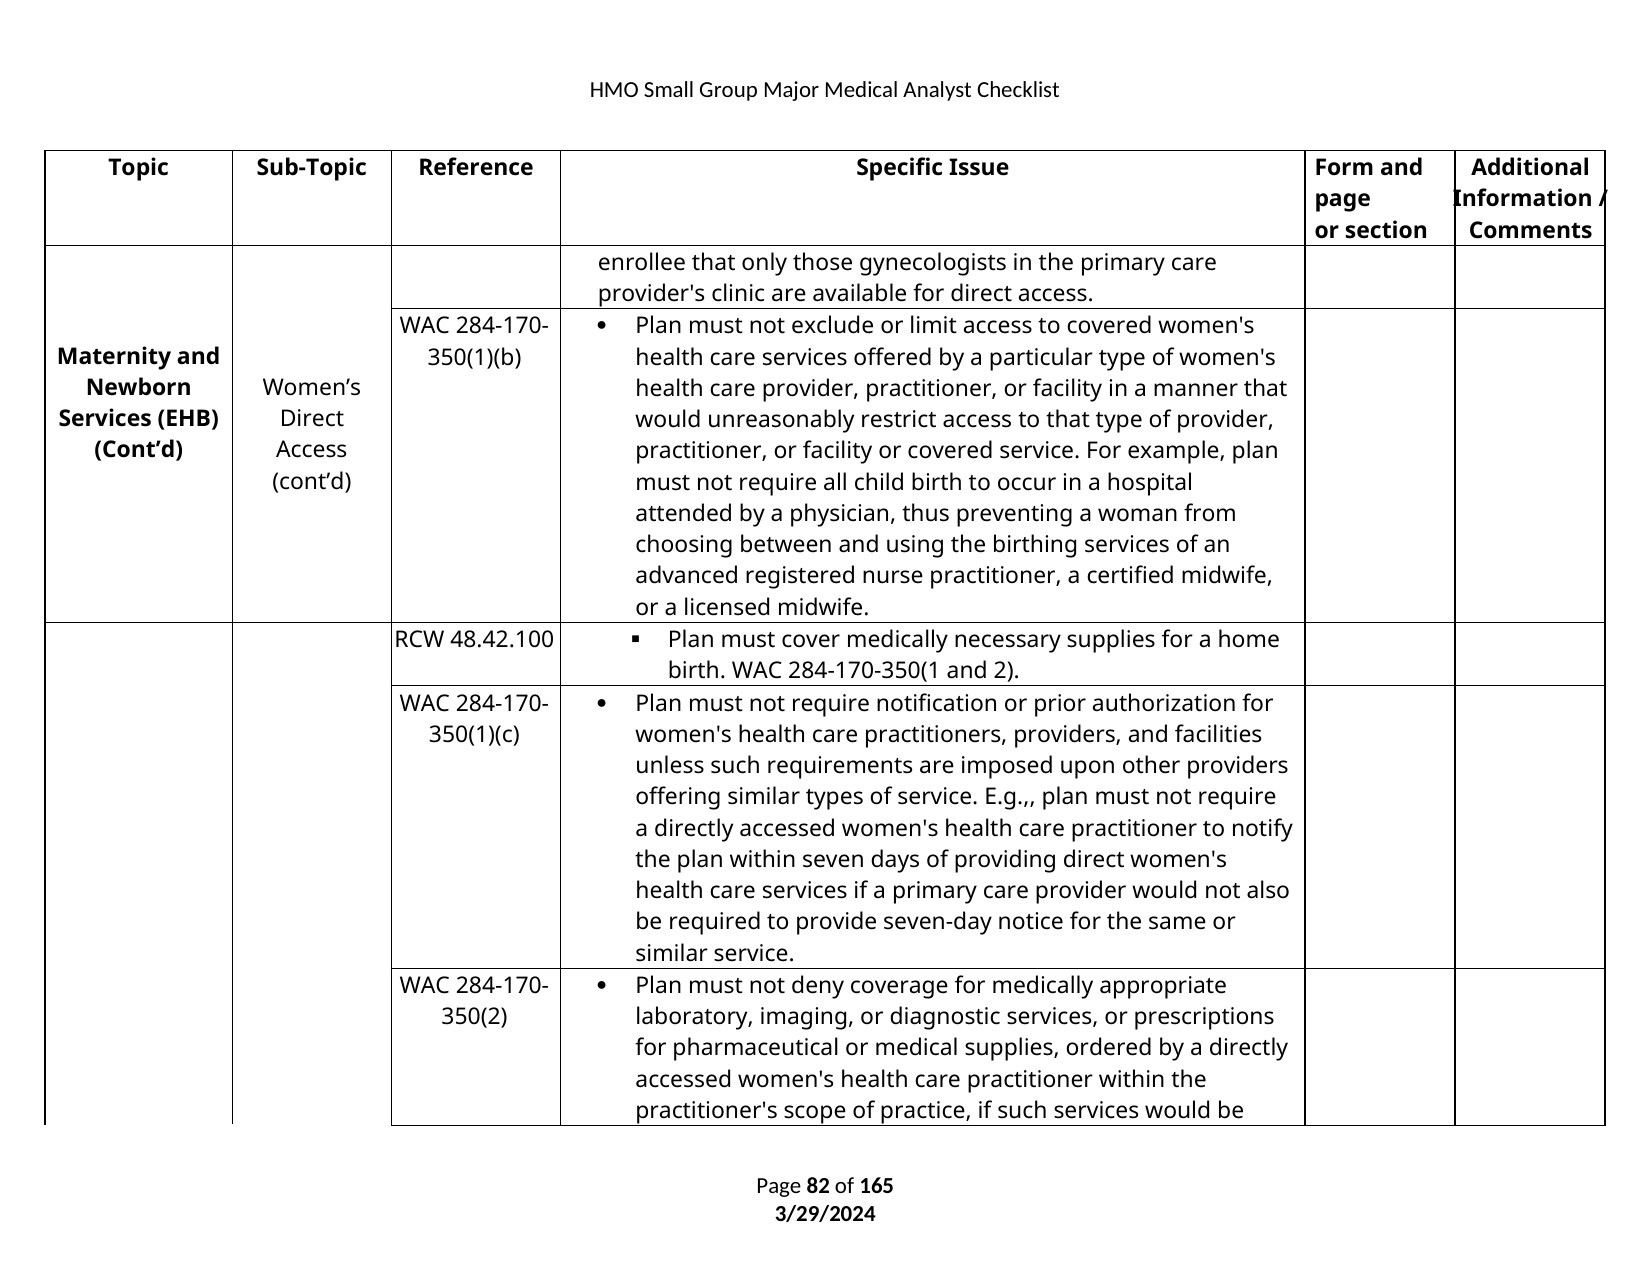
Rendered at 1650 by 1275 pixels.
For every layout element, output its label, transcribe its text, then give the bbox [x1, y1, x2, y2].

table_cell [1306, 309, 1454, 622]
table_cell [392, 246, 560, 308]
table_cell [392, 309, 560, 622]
table_header Reference [392, 151, 560, 245]
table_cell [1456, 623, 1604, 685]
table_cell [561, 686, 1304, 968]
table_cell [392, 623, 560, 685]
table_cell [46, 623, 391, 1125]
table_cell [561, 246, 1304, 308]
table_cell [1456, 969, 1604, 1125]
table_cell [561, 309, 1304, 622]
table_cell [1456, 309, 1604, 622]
table_header Additional Information / Comments [1456, 151, 1604, 245]
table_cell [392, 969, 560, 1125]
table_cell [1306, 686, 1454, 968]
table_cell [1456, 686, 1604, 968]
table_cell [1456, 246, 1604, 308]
table_header Form and page or section [1306, 151, 1454, 245]
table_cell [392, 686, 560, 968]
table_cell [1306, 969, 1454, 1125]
table_header Topic [46, 151, 232, 245]
table_header Specific Issue [561, 151, 1304, 245]
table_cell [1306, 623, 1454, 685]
table_header Sub-Topic [233, 151, 391, 245]
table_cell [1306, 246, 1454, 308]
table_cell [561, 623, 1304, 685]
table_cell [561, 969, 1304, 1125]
